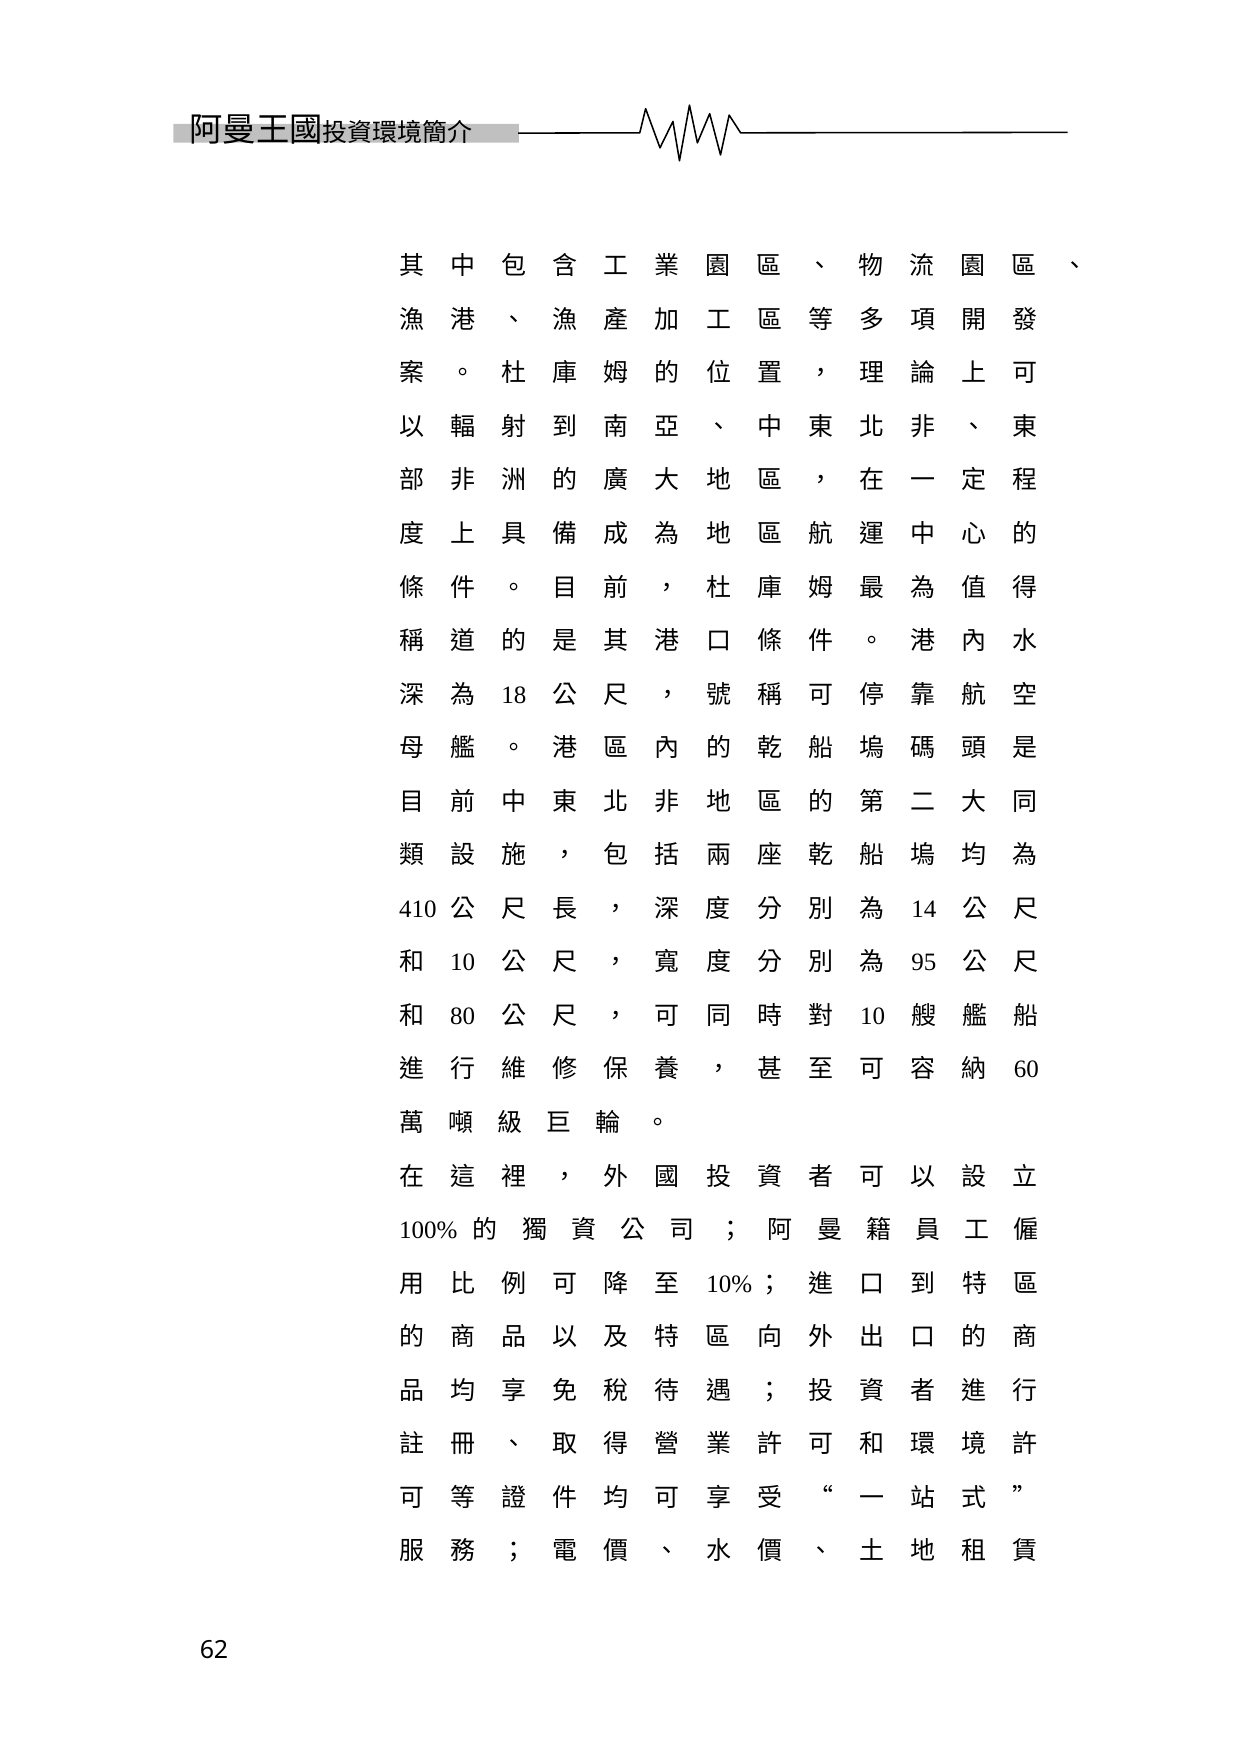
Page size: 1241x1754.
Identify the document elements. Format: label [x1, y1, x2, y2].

text [375, 1147, 1063, 1576]
list [325, 237, 1063, 1147]
